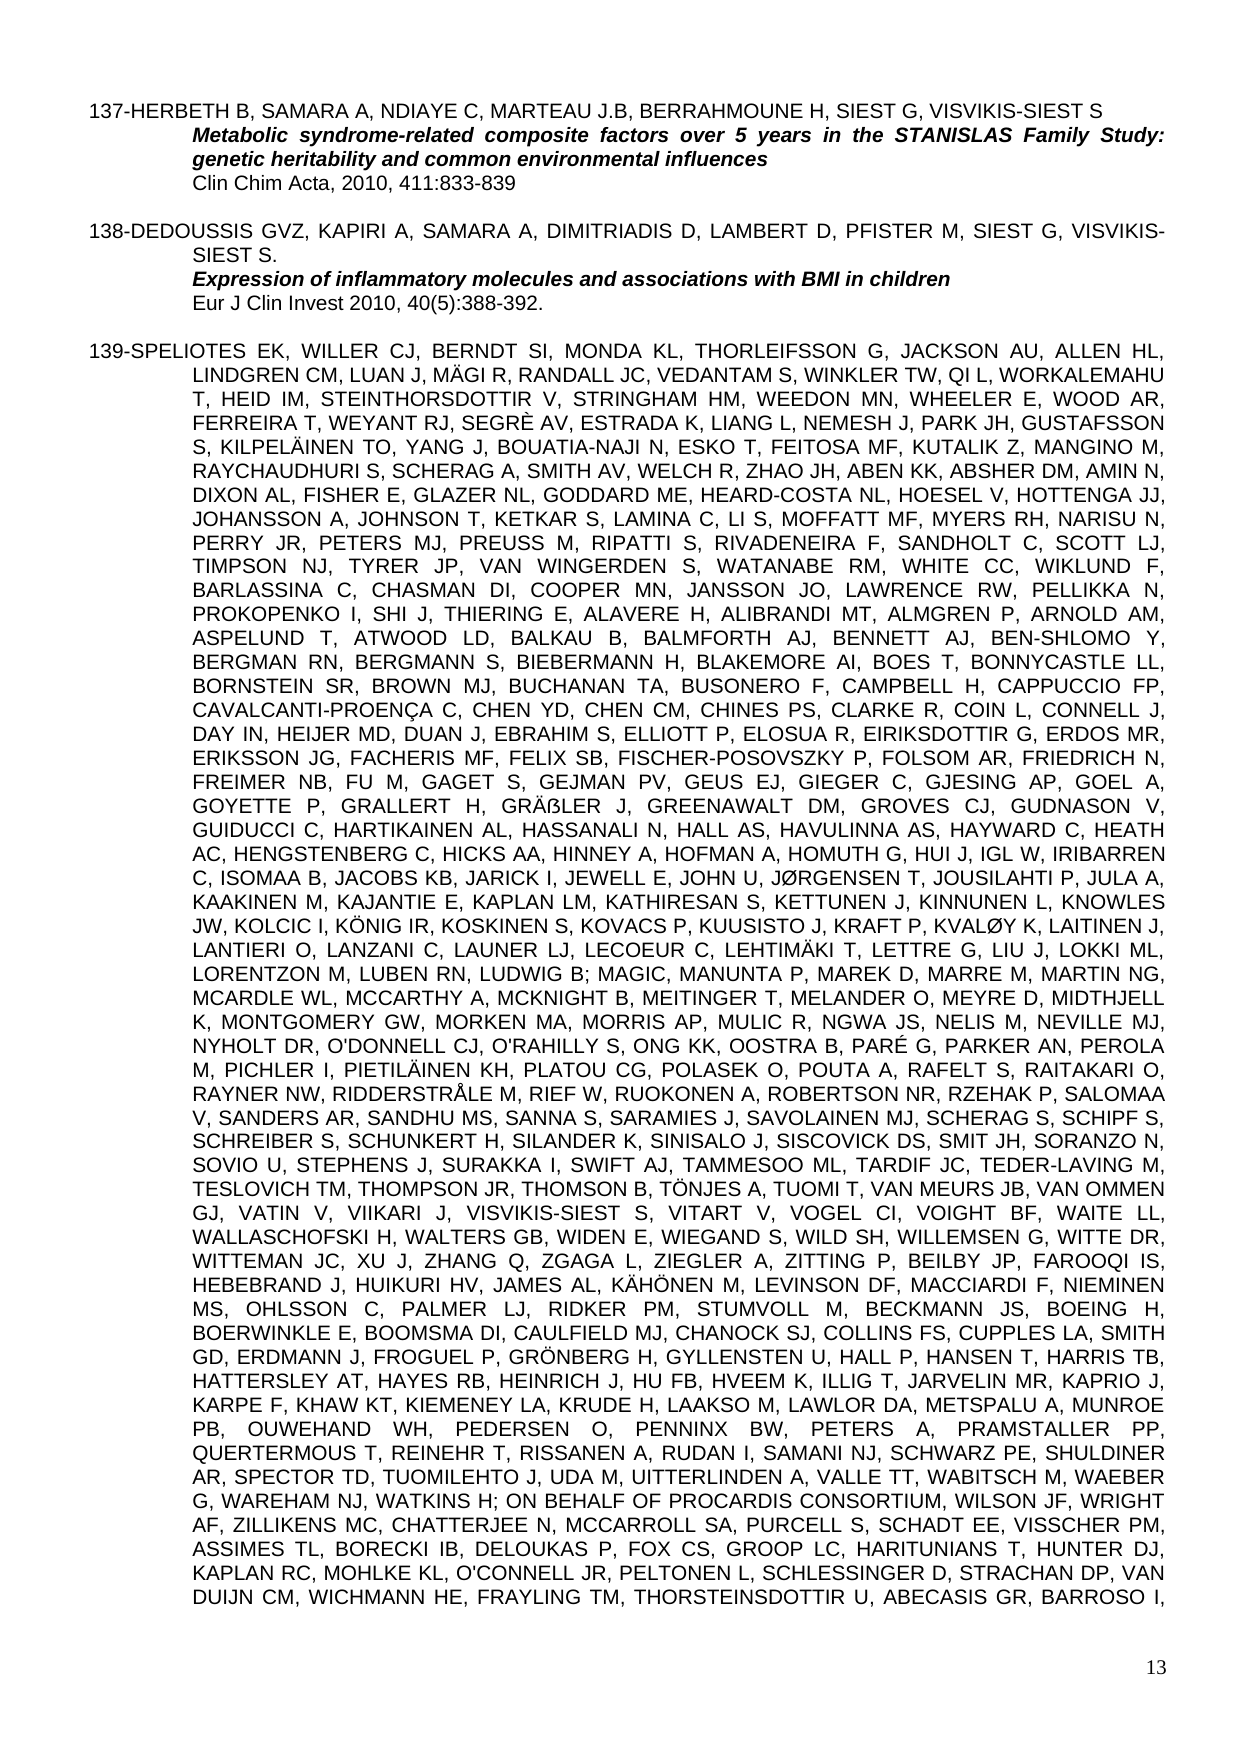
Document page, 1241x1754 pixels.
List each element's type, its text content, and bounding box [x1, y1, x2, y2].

text 138-DEDOUSSIS GVZ, KAPIRI A, SAMARA A, DIMITRIADIS D, LAMBERT D, PFISTER M, SIEST G, VISVIKIS-SIEST S. [89, 219, 1166, 267]
text Metabolic syndrome-related composite factors over 5 years in the STANISLAS Family Study: genetic heritability and common environmental influences [89, 123, 1166, 171]
text Expression of inflammatory molecules and associations with BMI in children [89, 267, 1166, 291]
text Clin Chim Acta, 2010, 411:833-839 [89, 171, 1166, 195]
text Eur J Clin Invest 2010, 40(5):388-392. [89, 291, 1166, 315]
text 137-HERBETH B, SAMARA A, NDIAYE C, MARTEAU J.B, BERRAHMOUNE H, SIEST G, VISVIKIS-SIEST S [89, 99, 1166, 123]
